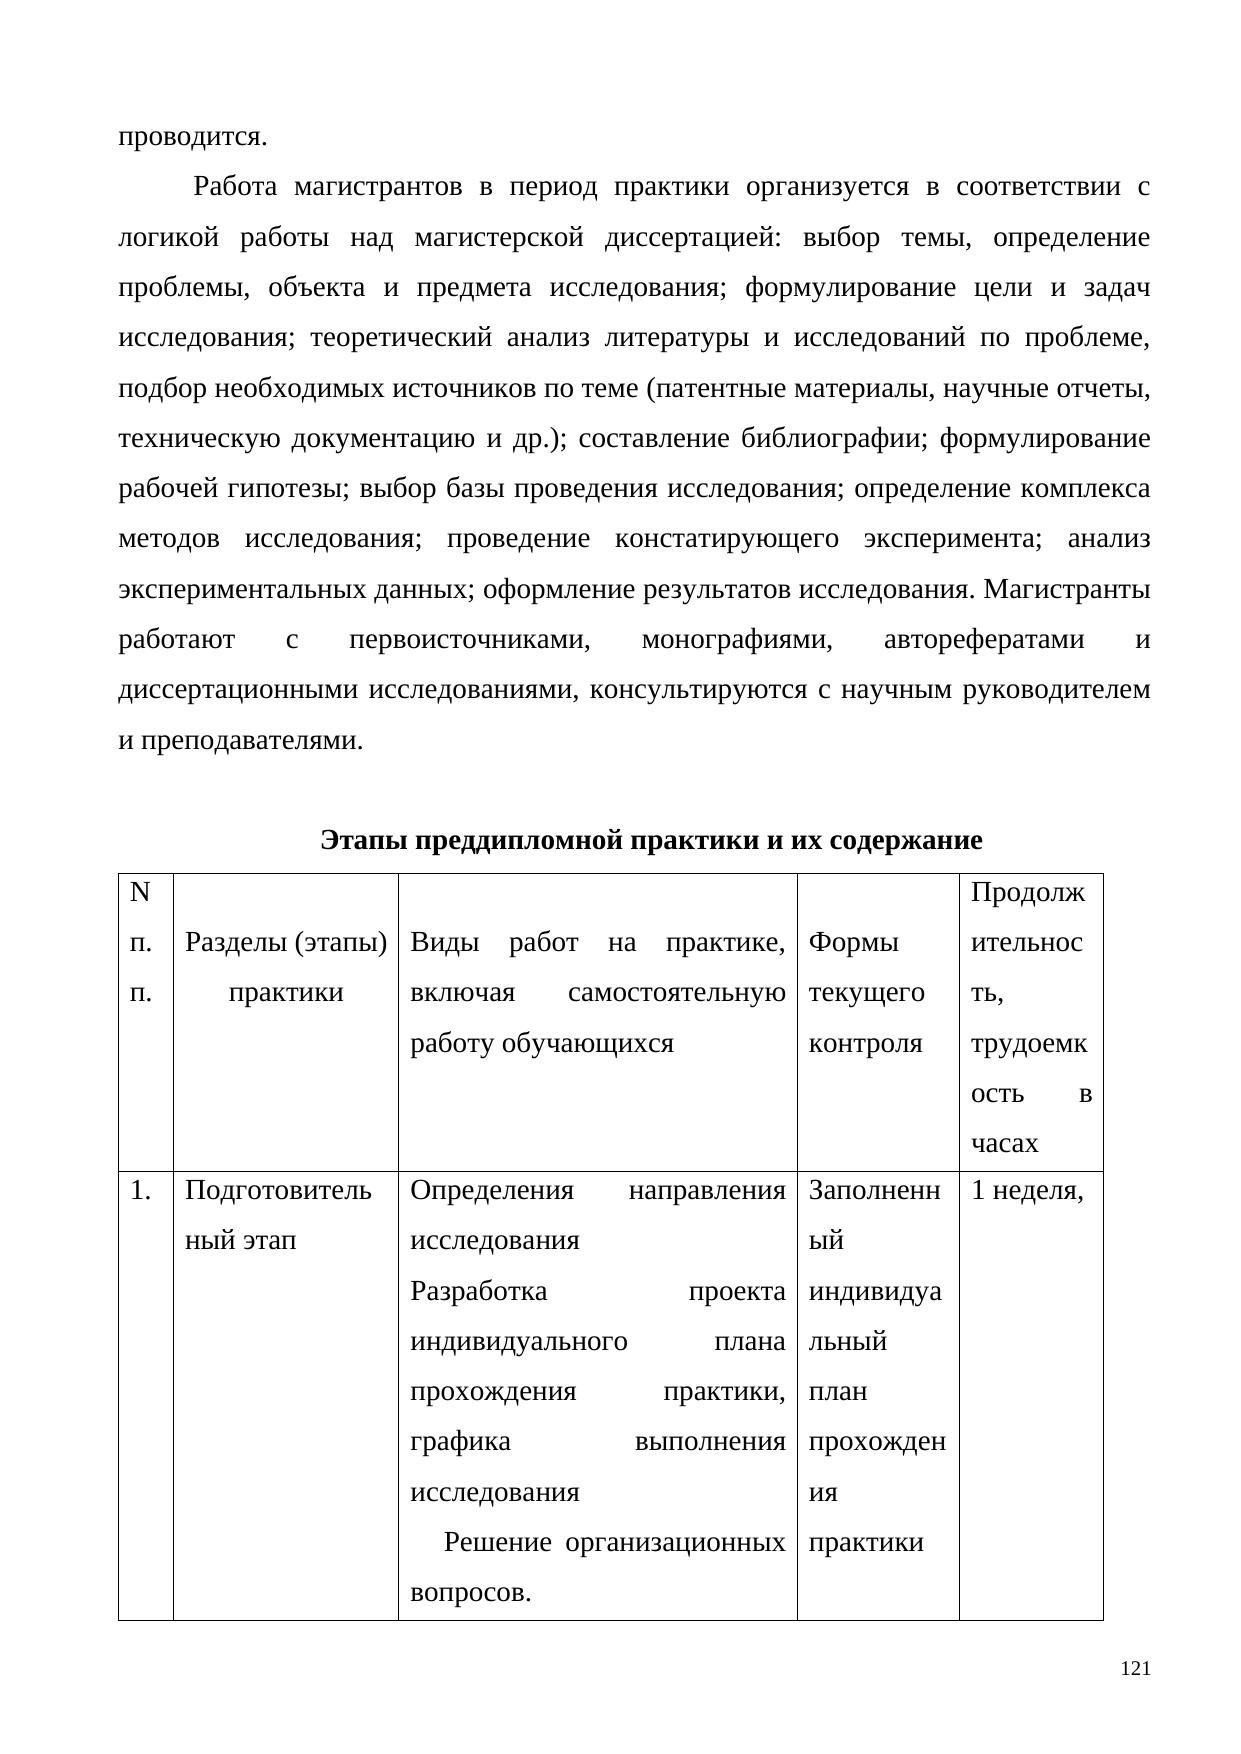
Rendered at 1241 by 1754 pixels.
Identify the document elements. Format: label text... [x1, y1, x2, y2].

table_cell 1 неделя, [960, 1172, 1103, 1620]
table_header Продолжительность, трудоемкость в часах [960, 874, 1103, 1171]
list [118, 118, 1152, 152]
table_cell 1. [119, 1172, 173, 1620]
table_header Разделы (этапы) практики [174, 874, 398, 1171]
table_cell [174, 1172, 398, 1620]
table_header Виды работ на практике, включая самостоятельную работу обучающихся [399, 874, 797, 1171]
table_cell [798, 1172, 959, 1620]
table_header Формы текущего контроля [798, 874, 959, 1171]
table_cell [399, 1172, 797, 1620]
text Этапы преддипломной практики и их содержание [118, 822, 1152, 856]
table_header N п.п. [119, 874, 173, 1171]
list Работа магистрантов в период практики организуется в соответствии с логикой работы над магистерской диссертацией: выбор темы, определение проблемы, объекта и предмета исследования; формулирование цели и задач исследования; теоретический анализ литературы и исследований по проблеме, подбор необходимых источников по теме (патентные материалы, научные отчеты, техническую документацию и др.); составление библиографии; формулирование рабочей гипотезы; выбор базы проведения исследования; определение комплекса методов исследования; проведение констатирующего эксперимента; анализ экспериментальных данных; оформление результатов исследования. Магистранты работают с первоисточниками, монографиями, авторефератами и диссертационными исследованиями, консультируются с научным руководителем и преподавателями. [118, 168, 1152, 755]
